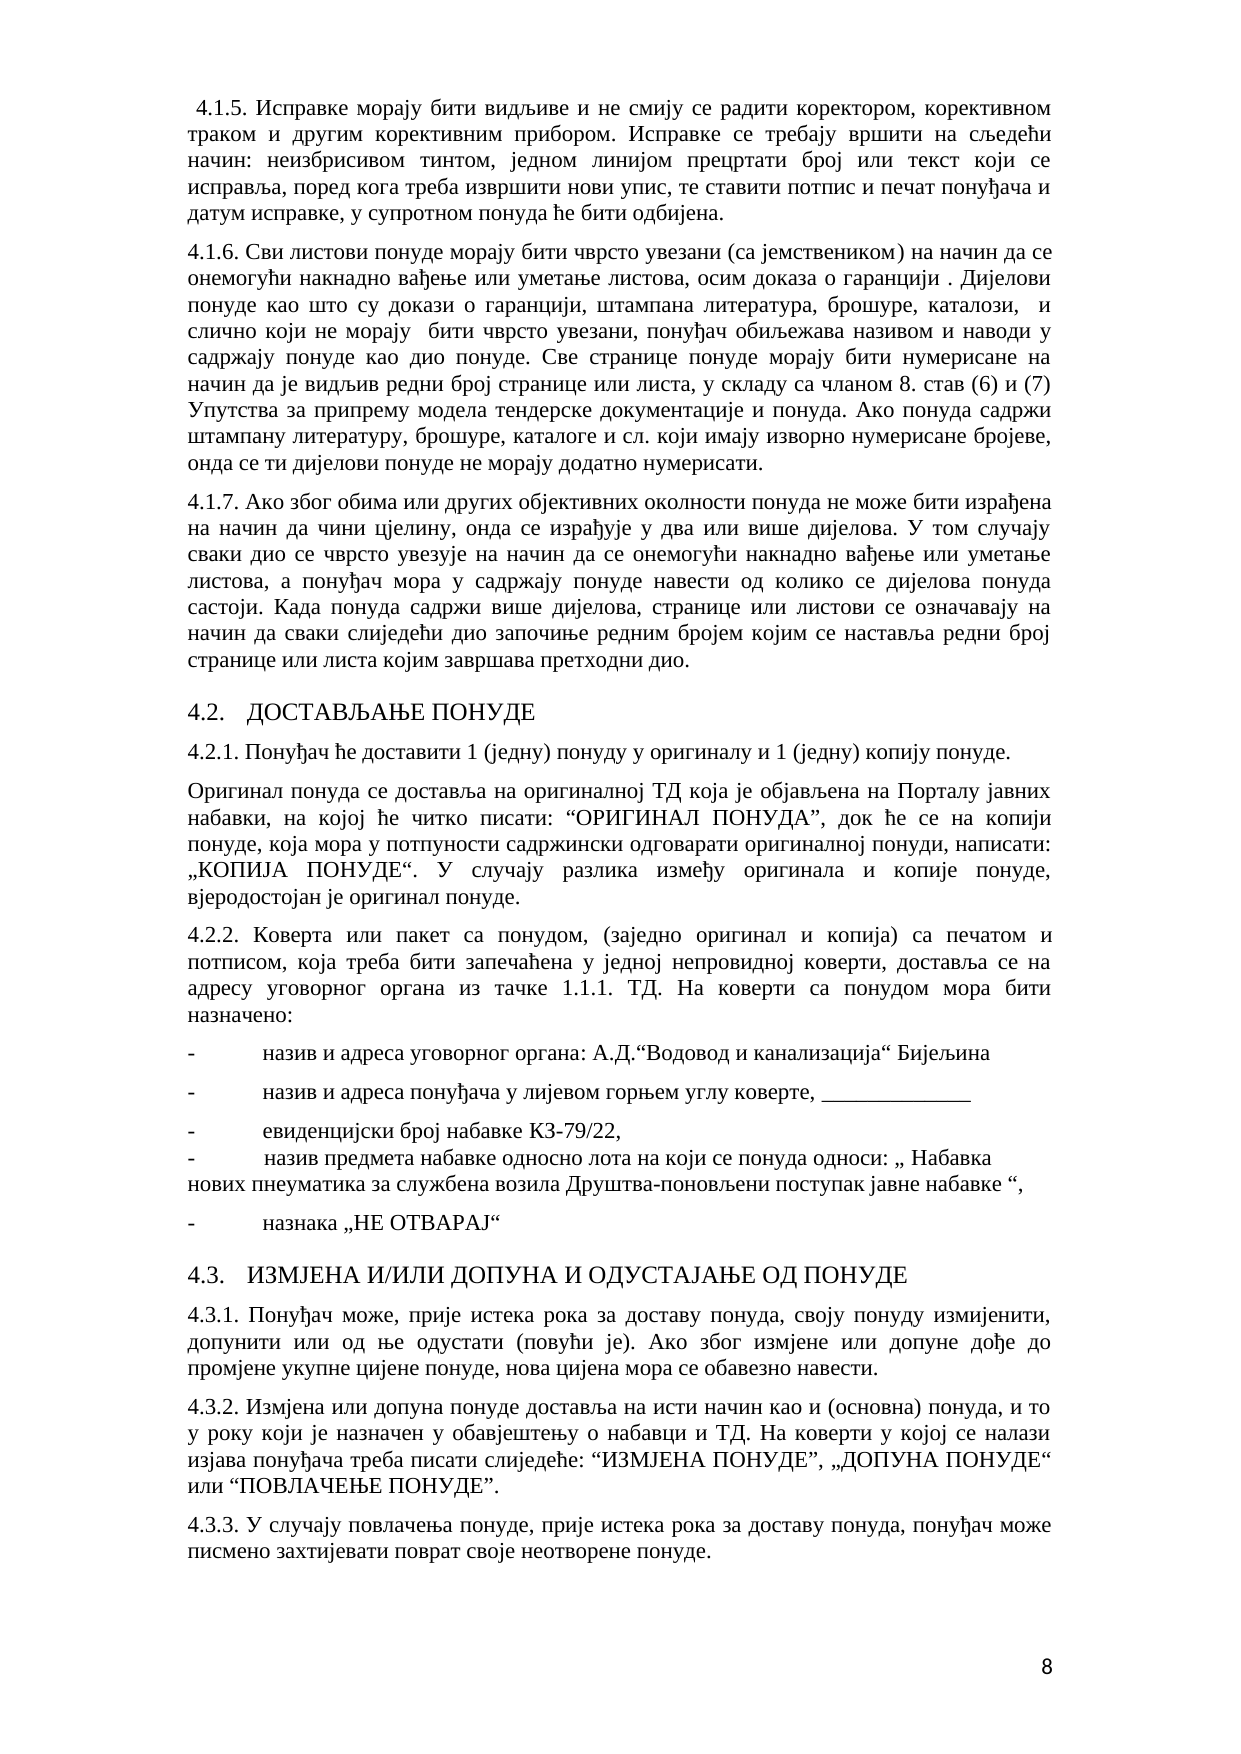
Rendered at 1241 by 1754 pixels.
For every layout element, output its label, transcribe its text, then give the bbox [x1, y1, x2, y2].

text 4.2.1. Понуђач ће доставити 1 (једну) понуду у оригиналу и 1 (једну) копију понуде. [187, 738, 1053, 765]
text 4.3.3. У случају повлачења понуде, прије истека рока за доставу понуда, понуђач може писмено захтијевати поврат своје неотворене понуде. [187, 1511, 1053, 1563]
subtitle ДОСТАВЉАЊЕ ПОНУДЕ [187, 697, 1053, 726]
text 4.1.6. Сви листови понуде морају бити чврсто увезани (са јемствеником) на начин да се онемогући накнадно вађење или уметање листова, осим доказа о гаранцији . Дијелови понуде као што су докази о гаранцији, штампана литература, брошуре, каталози, и слично који не морају бити чврсто увезани, понуђач обиљежава називом и наводи у садржају понуде као дио понуде. Све странице понуде морају бити нумерисане на начин да је видљив редни број странице или листа, у складу са чланом 8. став (6) и (7) Упутства за припрему модела тендерске документације и понуда. Ако понуда садржи штампану литературу, брошуре, каталоге и сл. који имају изворно нумерисане бројеве, онда се ти дијелови понуде не морају додатно нумерисати. [187, 238, 1053, 475]
text 4.1.5. Исправке морају бити видљиве и не смију се радити коректором, корективном траком и другим корективним прибором. Исправке се требају вршити на сљедећи начин: неизбрисивом тинтом, једном линијом прецртати број или текст који се исправља, поред кога треба извршити нови упис, те ставити потпис и печат понуђача и датум исправке, у супротном понуда ће бити одбијена. [187, 94, 1053, 226]
text 4.2.2. Коверта или пакет са понудом, (заједно оригинал и копија) са печатом и потписом, која треба бити запечаћена у једној непровидној коверти, доставља се на адресу уговорног органа из тачке 1.1.1. ТД. На коверти са понудом мора бити назначено: [187, 922, 1053, 1027]
text 4.3.2. Измјена или допуна понуде доставља на исти начин као и (основна) понуда, и то у року који је назначен у обавјештењу о набавци и ТД. На коверти у којој се налази изјава понуђача треба писати слиједеће: “ИЗМЈЕНА ПОНУДЕ”, „ДОПУНА ПОНУДЕ“ или “ПОВЛАЧЕЊЕ ПОНУДЕ”. [187, 1393, 1053, 1498]
text - назив предмета набавке односно лота на који се понуда односи: „ Набавка нових пнеуматика за службена возила Друштва-поновљени поступак јавне набавке “, [187, 1143, 1053, 1196]
text 4.1.7. Ако због обима или других објективних околности понуда не може бити израђена на начин да чини цјелину, онда се израђује у два или више дијелова. У том случају сваки дио се чврсто увезује на начин да се онемогући накнадно вађење или уметање листова, а понуђач мора у садржају понуде навести од колико се дијелова понуда састоји. Када понуда садржи више дијелова, странице или листови се означавају на начин да сваки слиједећи дио започиње редним бројем којим се наставља редни број странице или листа којим завршава претходни дио. [187, 488, 1053, 672]
subtitle ИЗМЈЕНА И/ИЛИ ДОПУНА И ОДУСТАЈАЊЕ ОД ПОНУДЕ [187, 1260, 1053, 1289]
text 4.3.1. Понуђач може, прије истека рока за доставу понуда, своју понуду измијенити, допунити или од ње одустати (повући је). Ако због измјене или допуне дође до промјене укупне цијене понуде, нова цијена мора се обавезно навести. [187, 1301, 1053, 1380]
text Оригинал понуда се доставља на оригиналној ТД која је објављена на Порталу јавних набавки, на којој ће читко писати: “ОРИГИНАЛ ПОНУДА”, док ће се на копији понуде, која мора у потпуности садржински одговарати оригиналној понуди, написати: „КОПИЈА ПОНУДЕ“. У случају разлика између оригинала и копије понуде, вјеродостојан је оригинал понуде. [187, 777, 1053, 909]
text - назив и адреса уговорног органа: А.Д.“Водовод и канализација“ Бијељина [187, 1039, 1053, 1066]
text - евиденцијски број набавке КЗ-79/22, [187, 1117, 1053, 1143]
text - назив и адреса понуђача у лијевом горњем углу коверте, _____________ [187, 1078, 1053, 1105]
text - назнака „НЕ ОТВАРАЈ“ [187, 1209, 1053, 1235]
